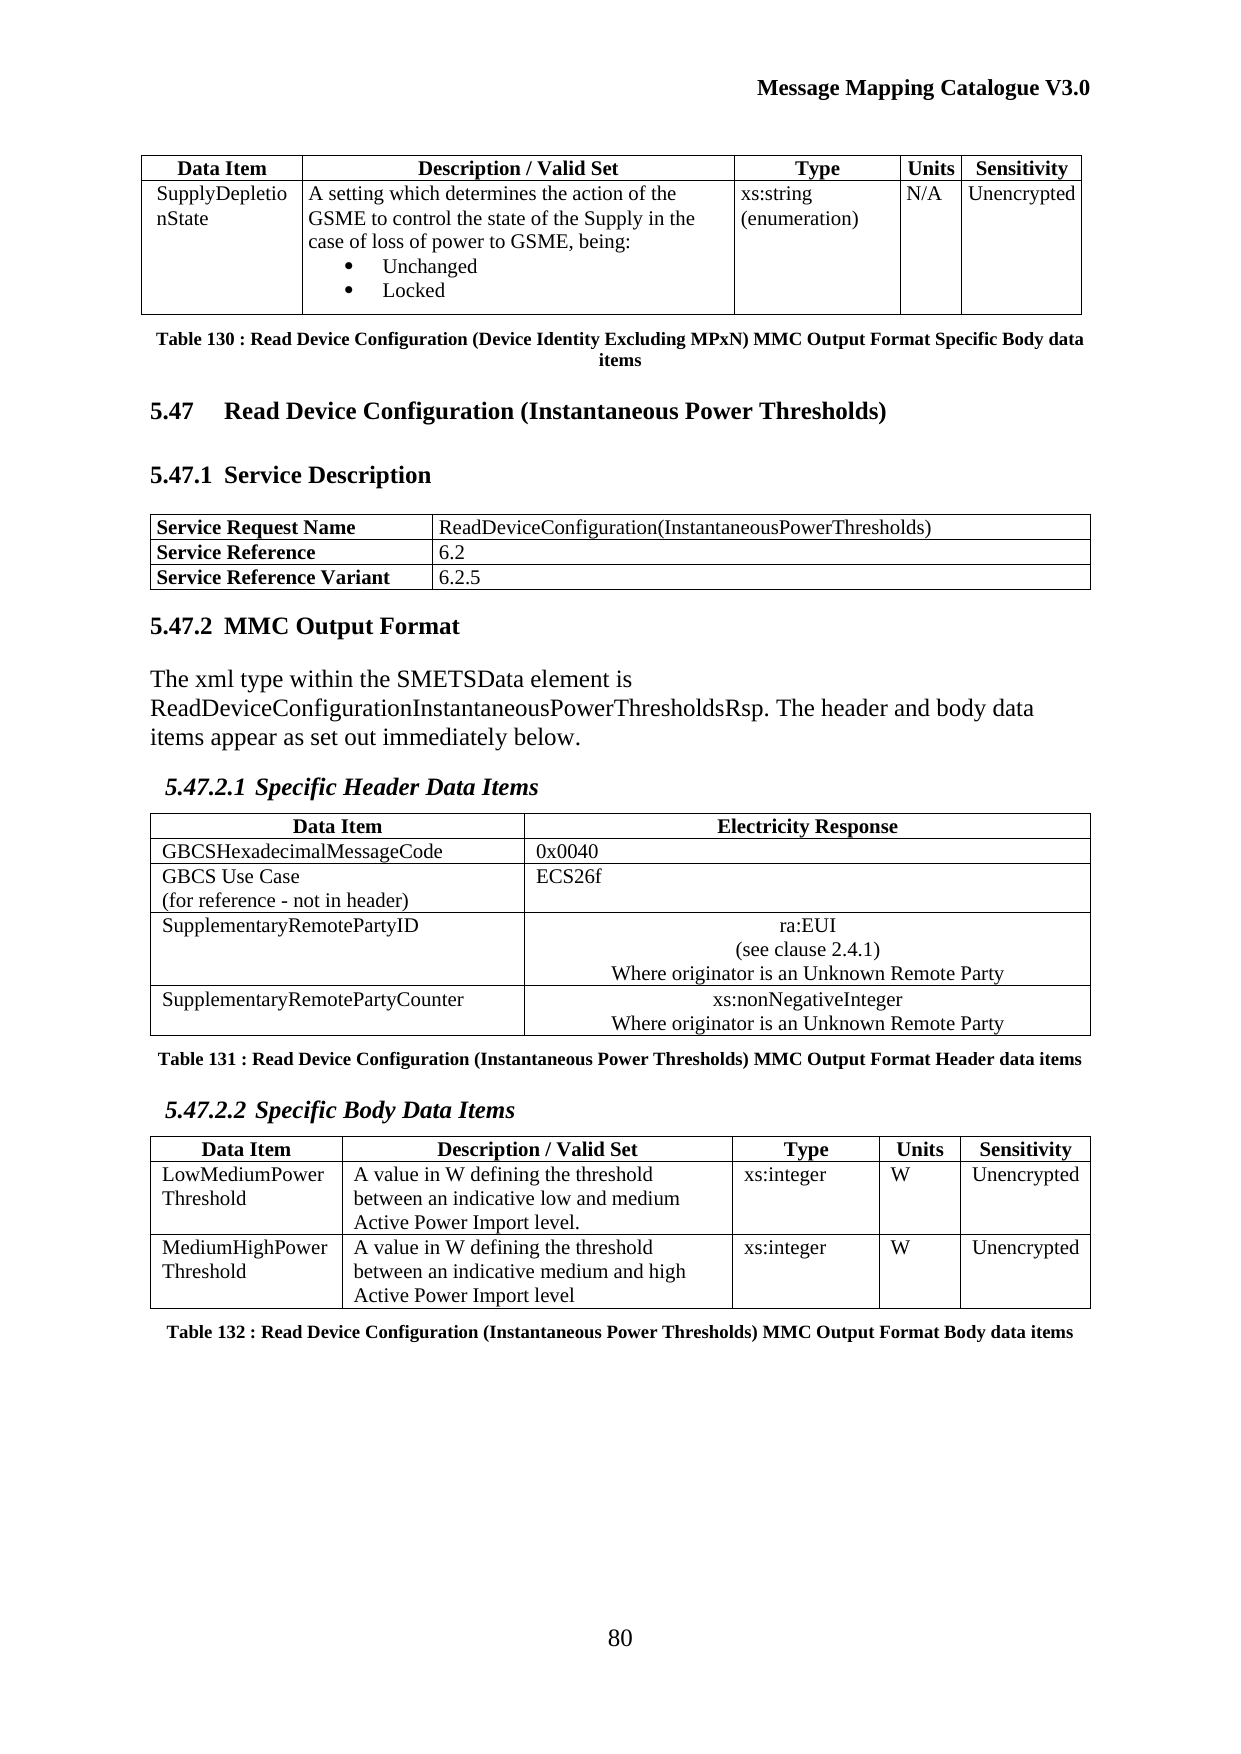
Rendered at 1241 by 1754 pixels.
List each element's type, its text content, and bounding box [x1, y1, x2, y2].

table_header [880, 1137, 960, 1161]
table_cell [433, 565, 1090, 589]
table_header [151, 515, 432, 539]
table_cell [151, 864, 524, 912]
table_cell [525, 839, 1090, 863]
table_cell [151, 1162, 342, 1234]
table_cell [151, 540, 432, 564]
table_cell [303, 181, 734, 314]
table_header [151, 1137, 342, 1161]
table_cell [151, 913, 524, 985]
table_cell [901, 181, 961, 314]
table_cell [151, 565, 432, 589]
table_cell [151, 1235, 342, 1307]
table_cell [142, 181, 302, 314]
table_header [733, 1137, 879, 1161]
subtitle Specific Body Data Items [165, 1095, 1090, 1123]
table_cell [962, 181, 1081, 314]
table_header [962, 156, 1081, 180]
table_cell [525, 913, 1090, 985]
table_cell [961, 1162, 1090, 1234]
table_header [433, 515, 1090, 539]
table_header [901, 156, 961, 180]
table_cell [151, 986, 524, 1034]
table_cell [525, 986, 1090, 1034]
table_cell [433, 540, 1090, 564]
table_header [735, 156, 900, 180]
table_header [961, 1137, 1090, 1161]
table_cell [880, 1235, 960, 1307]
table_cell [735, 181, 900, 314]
text The xml type within the SMETSData element is ReadDeviceConfigurationInstantaneousPowerThresholdsRsp. The header and body data items appear as set out immediately below. [150, 664, 1090, 751]
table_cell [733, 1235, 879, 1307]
subtitle Specific Header Data Items [165, 772, 1090, 800]
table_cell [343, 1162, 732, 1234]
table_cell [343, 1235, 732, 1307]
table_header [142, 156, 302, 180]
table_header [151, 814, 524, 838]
subtitle Service Description [150, 460, 1090, 488]
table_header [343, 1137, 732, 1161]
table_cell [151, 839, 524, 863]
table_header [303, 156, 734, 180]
subtitle MMC Output Format [150, 611, 1090, 639]
subtitle Read Device Configuration (Instantaneous Power Thresholds) [150, 396, 1090, 424]
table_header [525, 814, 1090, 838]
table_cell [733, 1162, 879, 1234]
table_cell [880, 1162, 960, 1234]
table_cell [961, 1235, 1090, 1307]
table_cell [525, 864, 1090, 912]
